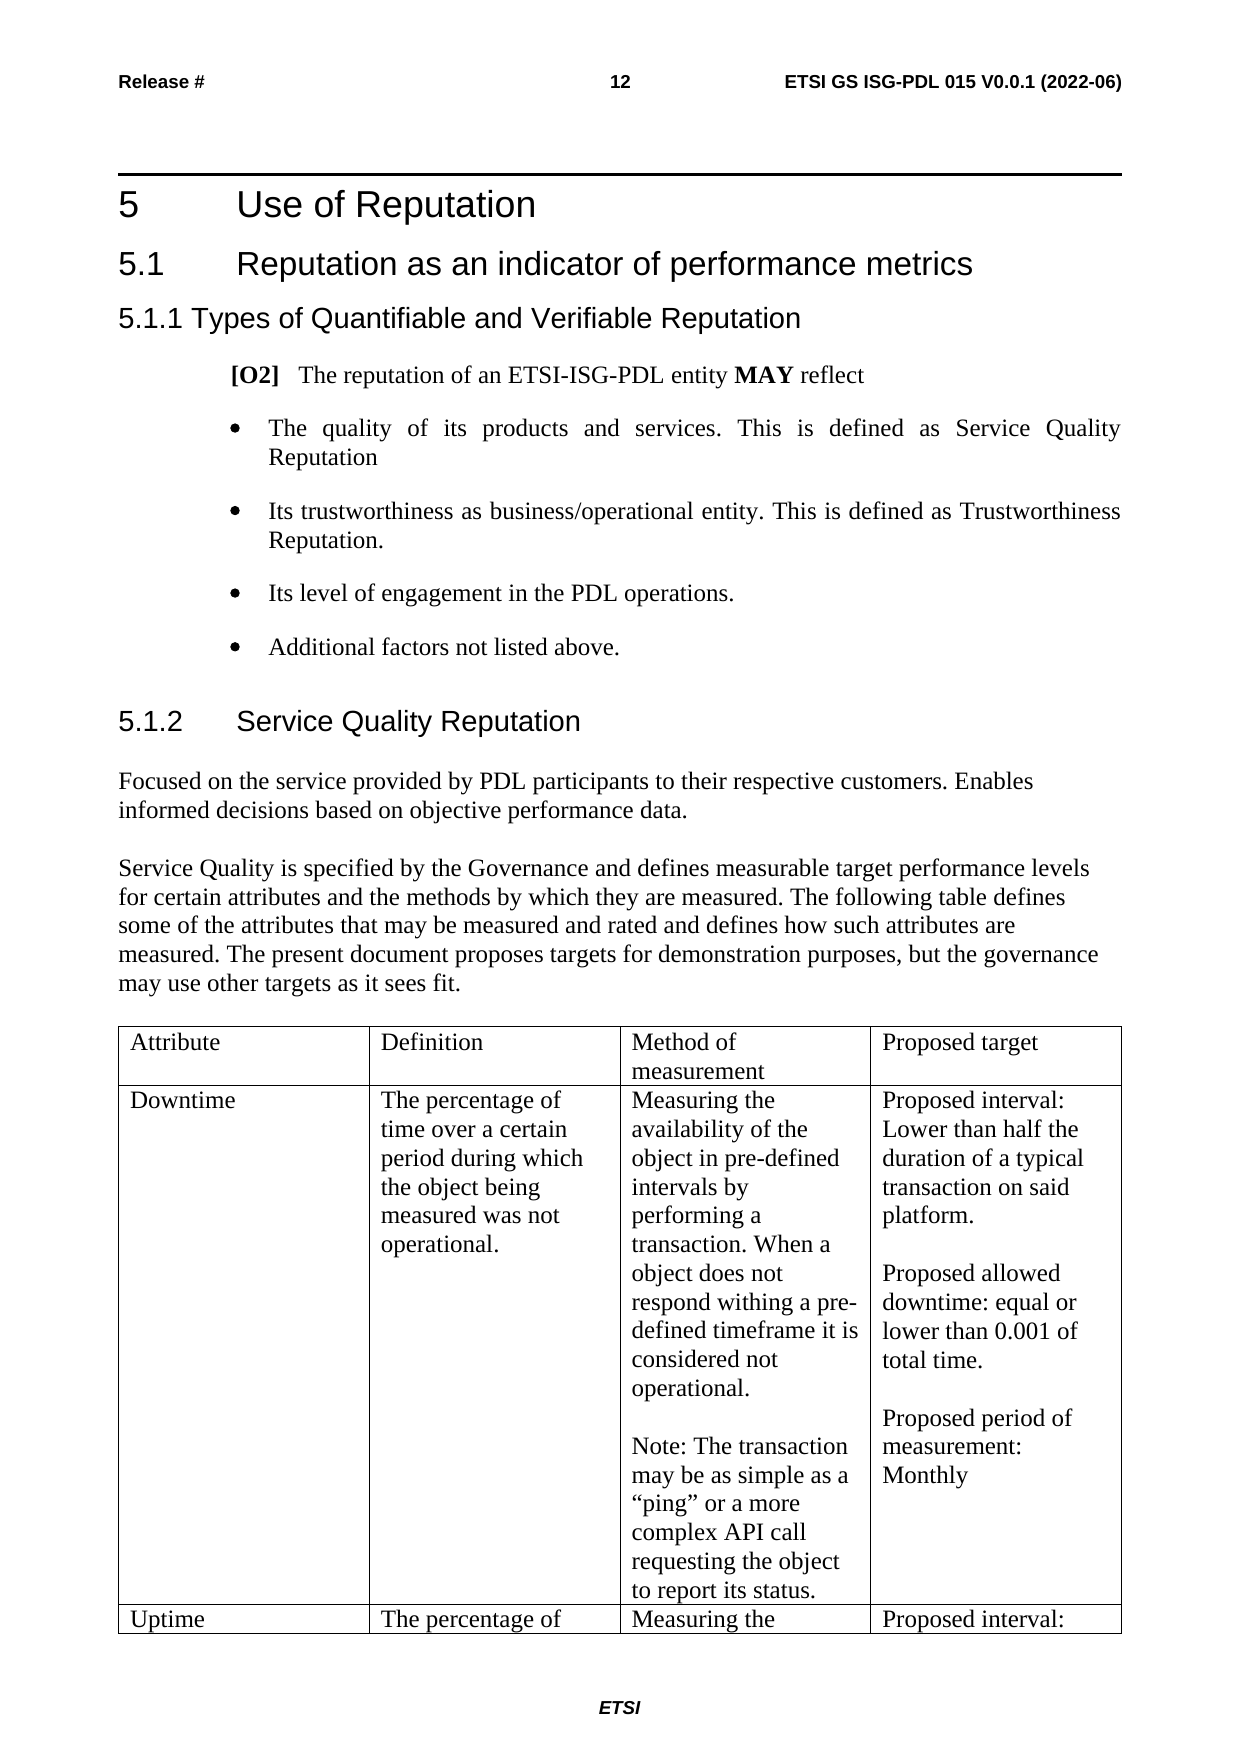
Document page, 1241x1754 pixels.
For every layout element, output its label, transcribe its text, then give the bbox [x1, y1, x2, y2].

table_header Attribute [119, 1027, 369, 1084]
table_header Definition [370, 1027, 620, 1084]
subtitle 5.1.2 Service Quality Reputation [118, 704, 1122, 737]
table_cell Measuring the availability of the object in pre-defined intervals by performing a transaction. When a object does not respond withing a pre-defined timeframe it is considered not operational. Note: The transaction may be as simple as a “ping” or a more complex API call requesting the object to report its status. [621, 1086, 870, 1603]
table_cell The percentage of time over a certain period during which the object being measured was not operational. [370, 1086, 620, 1603]
subtitle 5.1.1 Types of Quantifiable and Verifiable Reputation [118, 301, 1122, 335]
text The reputation of an ETSI-ISG-PDL entity MAY reflect [231, 360, 1122, 388]
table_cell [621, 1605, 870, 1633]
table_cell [370, 1605, 620, 1633]
list Additional factors not listed above. [231, 632, 1122, 661]
table_cell Downtime [119, 1086, 369, 1603]
table_header Method of measurement [621, 1027, 870, 1084]
subtitle 5.1 Reputation as an indicator of performance metrics [118, 244, 1122, 282]
text Service Quality is specified by the Governance and defines measurable target performance levels for certain attributes and the methods by which they are measured. The following table defines some of the attributes that may be measured and rated and defines how such attributes are measured. The present document proposes targets for demonstration purposes, but the governance may use other targets as it sees fit. [118, 853, 1122, 997]
text Focused on the service provided by PDL participants to their respective customers. Enables informed decisions based on objective performance data. [118, 766, 1122, 824]
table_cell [871, 1605, 1121, 1633]
subtitle 5 Use of Reputation [118, 176, 1122, 225]
list Its level of engagement in the PDL operations. [231, 578, 1122, 607]
table_header Proposed target [871, 1027, 1121, 1084]
table_cell Uptime [119, 1605, 369, 1633]
list Its trustworthiness as business/operational entity. This is defined as Trustworthiness Reputation. [231, 496, 1122, 553]
list The quality of its products and services. This is defined as Service Quality Reputation [231, 413, 1122, 471]
